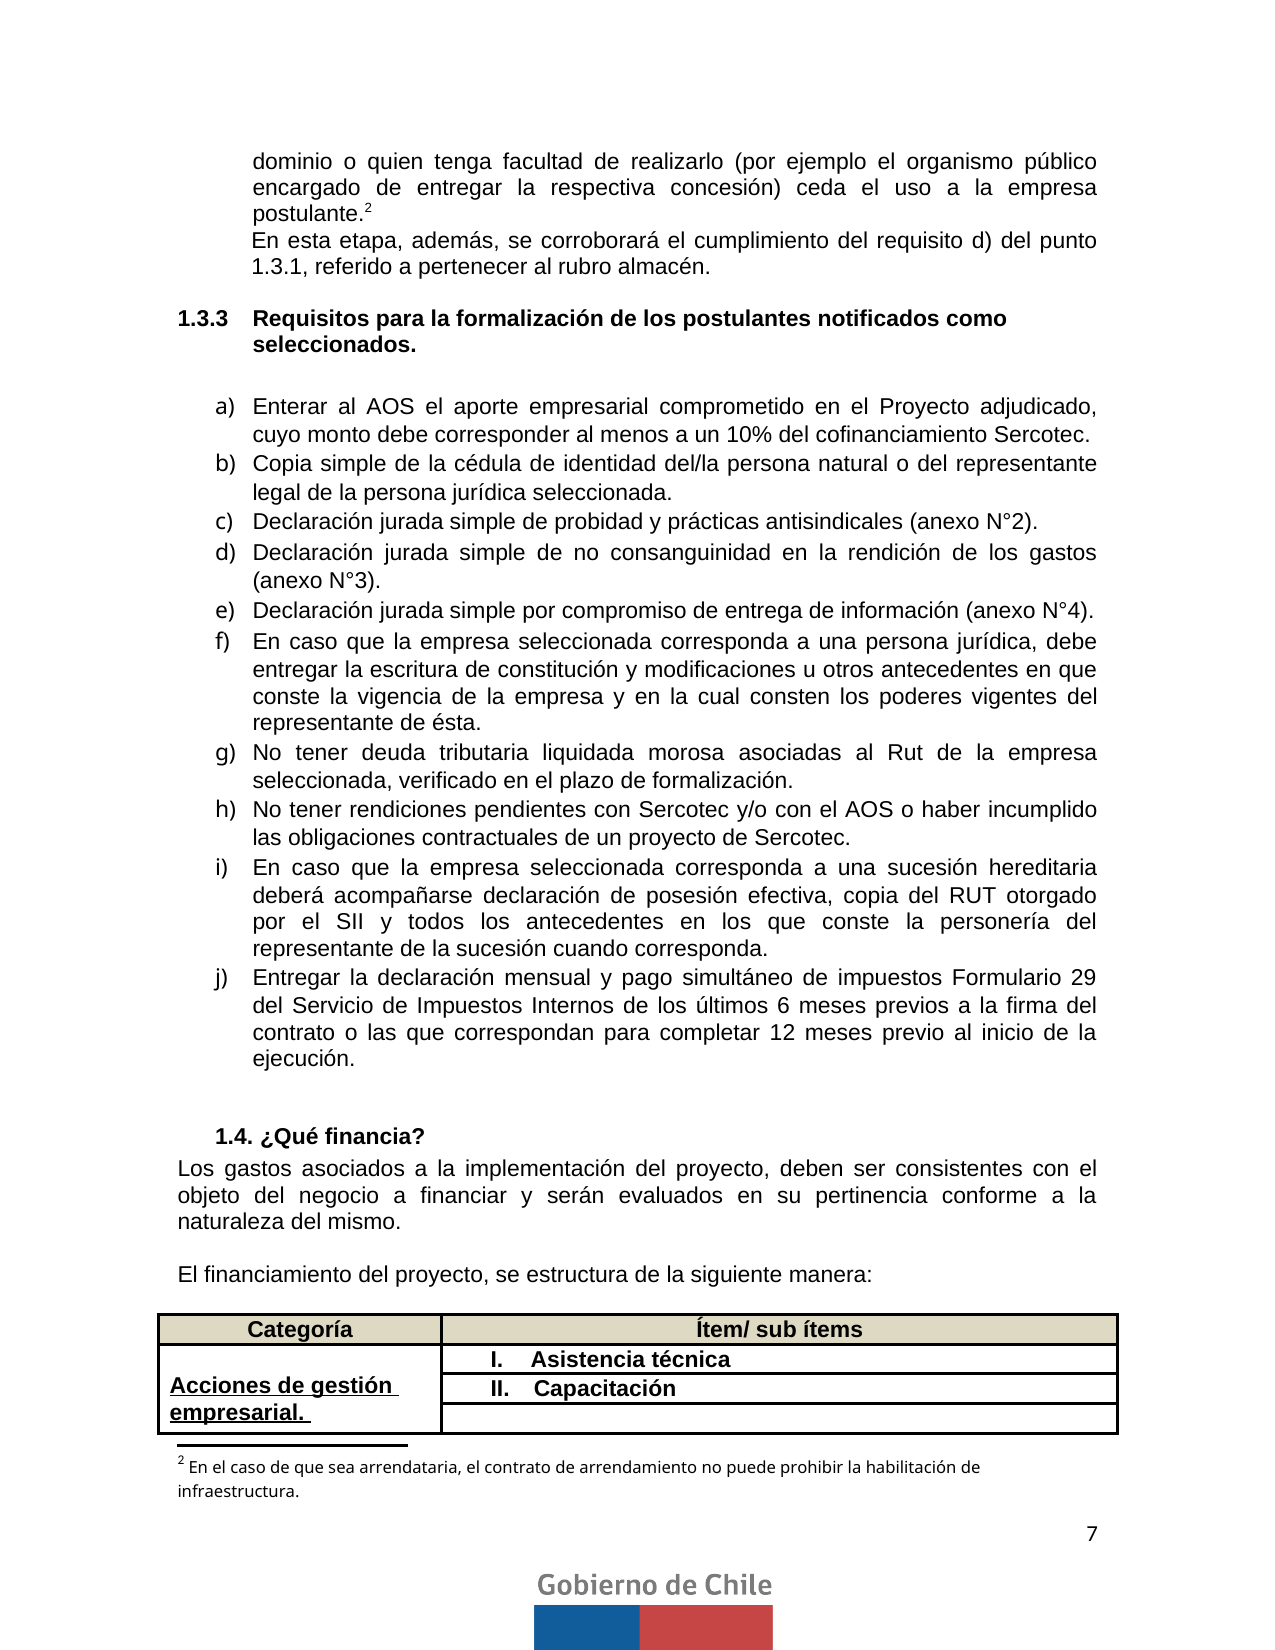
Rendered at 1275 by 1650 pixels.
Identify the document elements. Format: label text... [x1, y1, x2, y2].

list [215, 148, 1098, 227]
list En caso que la empresa seleccionada corresponda a una persona jurídica, debe entregar la escritura de constitución y modificaciones u otros antecedentes en que conste la vigencia de la empresa y en la cual consten los poderes vigentes del representante de ésta. [215, 625, 1098, 735]
table_cell Asistencia técnica [443, 1346, 1116, 1372]
table_cell Acciones de gestión empresarial. Cofinanciamiento Sercotec: máximo $350.000 [160, 1346, 440, 1432]
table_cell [443, 1405, 1116, 1432]
subtitle Requisitos para la formalización de los postulantes notificados como seleccionados. [177, 304, 1098, 357]
list No tener rendiciones pendientes con Sercotec y/o con el AOS o haber incumplido las obligaciones contractuales de un proyecto de Sercotec. [215, 793, 1098, 851]
table_cell Capacitación [443, 1375, 1116, 1402]
text En esta etapa, además, se corroborará el cumplimiento del requisito d) del punto 1.3.1, referido a pertenecer al rubro almacén. [251, 227, 1098, 279]
list Declaración jurada simple de probidad y prácticas antisindicales (anexo N°2). [215, 505, 1098, 536]
list No tener deuda tributaria liquidada morosa asociadas al Rut de la empresa seleccionada, verificado en el plazo de formalización. [215, 735, 1098, 793]
subtitle ¿Qué financia? [215, 1123, 1098, 1149]
list En caso que la empresa seleccionada corresponda a una sucesión hereditaria deberá acompañarse declaración de posesión efectiva, copia del RUT otorgado por el SII y todos los antecedentes en los que conste la personería del representante de la sucesión cuando corresponda. [215, 851, 1098, 961]
list Declaración jurada simple de no consanguinidad en la rendición de los gastos (anexo N°3). [215, 536, 1098, 594]
list Declaración jurada simple por compromiso de entrega de información (anexo N°4). [215, 594, 1098, 625]
picture [532, 1560, 774, 1650]
text El financiamiento del proyecto, se estructura de la siguiente manera: [177, 1261, 1098, 1287]
list Copia simple de la cédula de identidad del/la persona natural o del representante legal de la persona jurídica seleccionada. [215, 447, 1098, 505]
table_header Ítem/ sub ítems [443, 1316, 1116, 1343]
text Los gastos asociados a la implementación del proyecto, deben ser consistentes con el objeto del negocio a financiar y serán evaluados en su pertinencia conforme a la naturaleza del mismo. [177, 1155, 1098, 1234]
list Enterar al AOS el aporte empresarial comprometido en el Proyecto adjudicado, cuyo monto debe corresponder al menos a un 10% del cofinanciamiento Sercotec. [215, 390, 1098, 447]
table_header Categoría [160, 1316, 440, 1343]
list Entregar la declaración mensual y pago simultáneo de impuestos Formulario 29 del Servicio de Impuestos Internos de los últimos 6 meses previos a la firma del contrato o las que correspondan para completar 12 meses previo al inicio de la ejecución. [215, 961, 1098, 1071]
